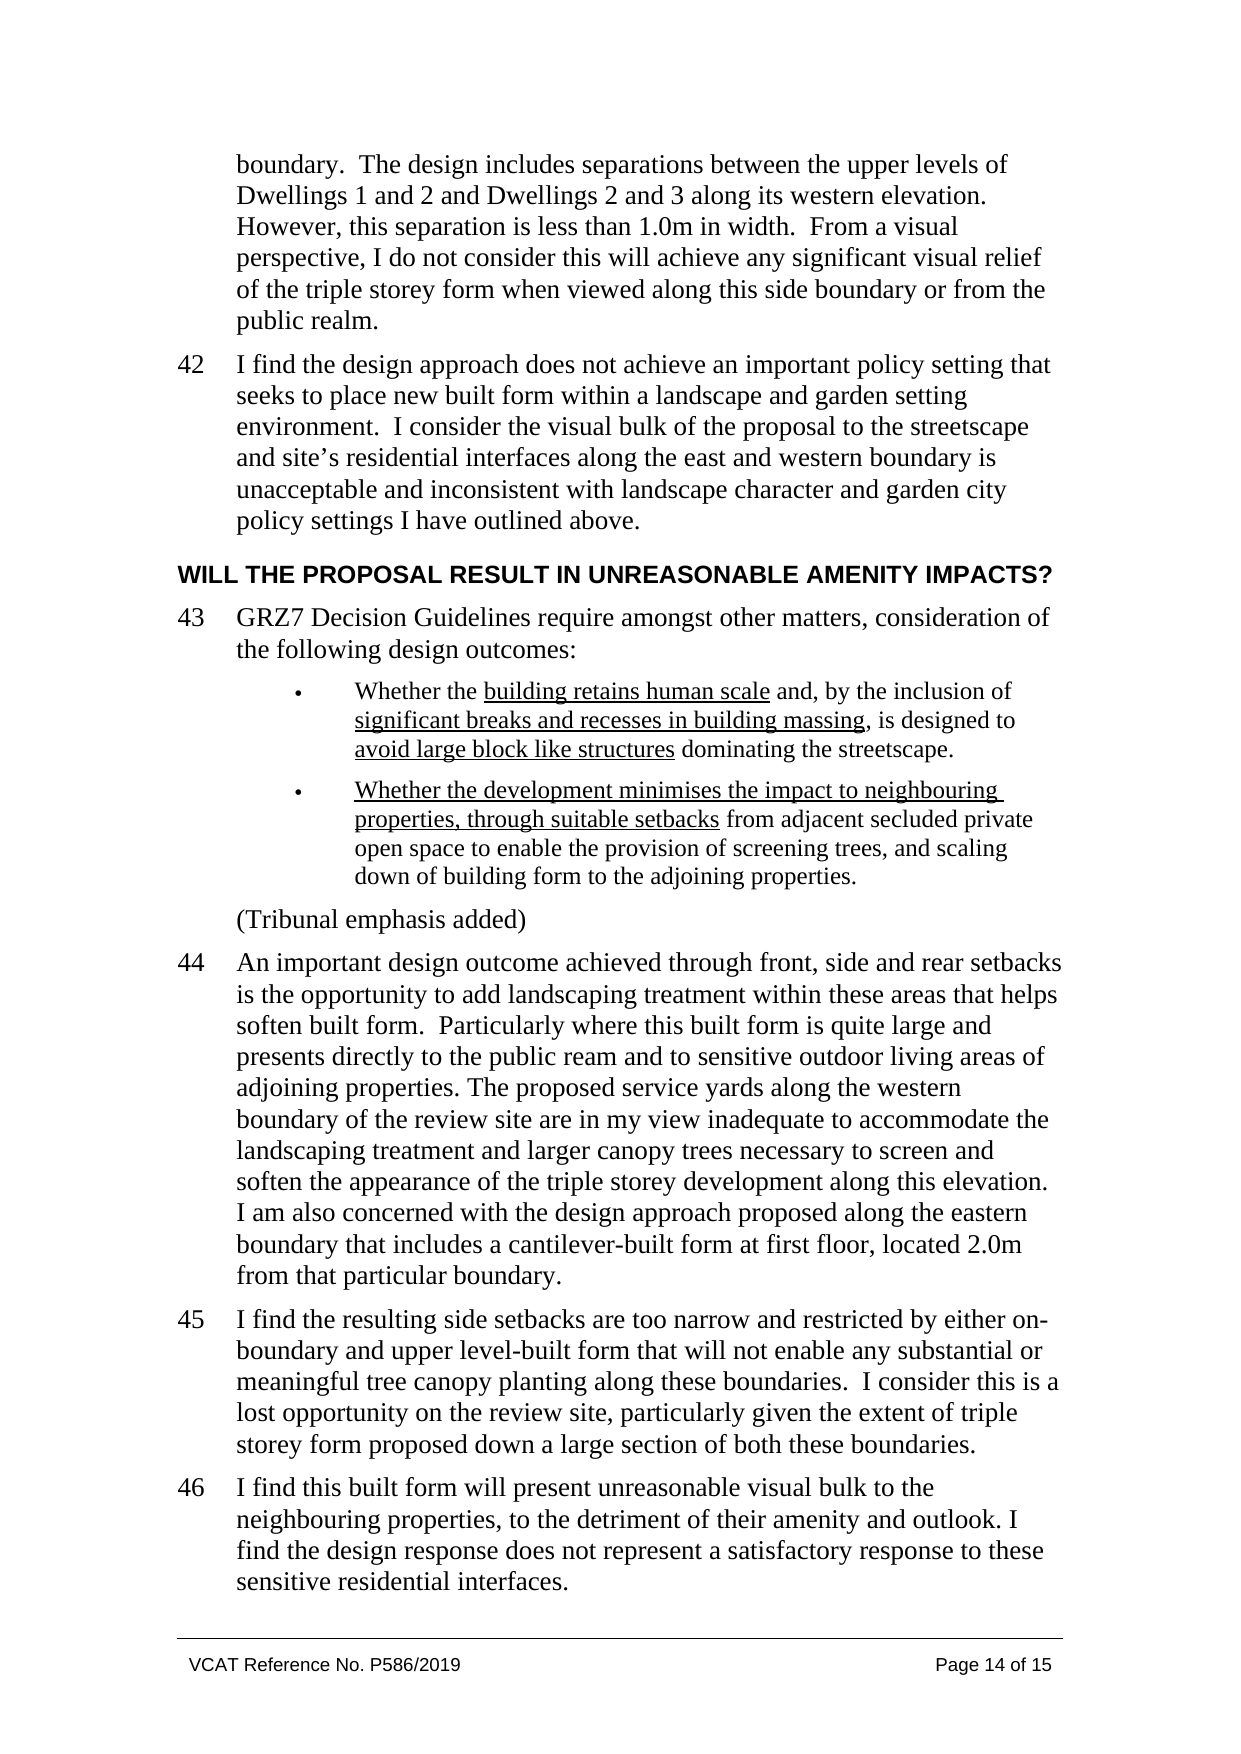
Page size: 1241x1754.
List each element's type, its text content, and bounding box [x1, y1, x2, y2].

text I find the design approach does not achieve an important policy setting that seeks to place new built form within a landscape and garden setting environment. I consider the visual bulk of the proposal to the streetscape and site’s residential interfaces along the east and western boundary is unacceptable and inconsistent with landscape character and garden city policy settings I have outlined above. [177, 348, 1063, 535]
text GRZ7 Decision Guidelines require amongst other matters, consideration of the following design outcomes: [177, 601, 1063, 664]
text I find the resulting side setbacks are too narrow and restricted by either on-boundary and upper level-built form that will not enable any substantial or meaningful tree canopy planting along these boundaries. I consider this is a lost opportunity on the review site, particularly given the extent of triple storey form proposed down a large section of both these boundaries. [177, 1303, 1063, 1459]
text (Tribunal emphasis added) [236, 903, 1063, 934]
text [177, 148, 1063, 335]
subtitle Will the proposal result in unreasonable amenity impacts? [177, 560, 1063, 589]
text An important design outcome achieved through front, side and rear setbacks is the opportunity to add landscaping treatment within these areas that helps soften built form. Particularly where this built form is quite large and presents directly to the public ream and to sensitive outdoor living areas of adjoining properties. The proposed service yards along the western boundary of the review site are in my view inadequate to accommodate the landscaping treatment and larger canopy trees necessary to screen and soften the appearance of the triple storey development along this elevation. I am also concerned with the design approach proposed along the eastern boundary that includes a cantilever-built form at first floor, located 2.0m from that particular boundary. [177, 946, 1063, 1290]
text Whether the building retains human scale and, by the inclusion of significant breaks and recesses in building massing, is designed to avoid large block like structures dominating the streetscape. [295, 676, 1063, 763]
text I find this built form will present unreasonable visual bulk to the neighbouring properties, to the detriment of their amenity and outlook. I find the design response does not represent a satisfactory response to these sensitive residential interfaces. [177, 1471, 1063, 1596]
text Whether the development minimises the impact to neighbouring properties, through suitable setbacks from adjacent secluded private open space to enable the provision of screening trees, and scaling down of building form to the adjoining properties. [295, 775, 1063, 890]
